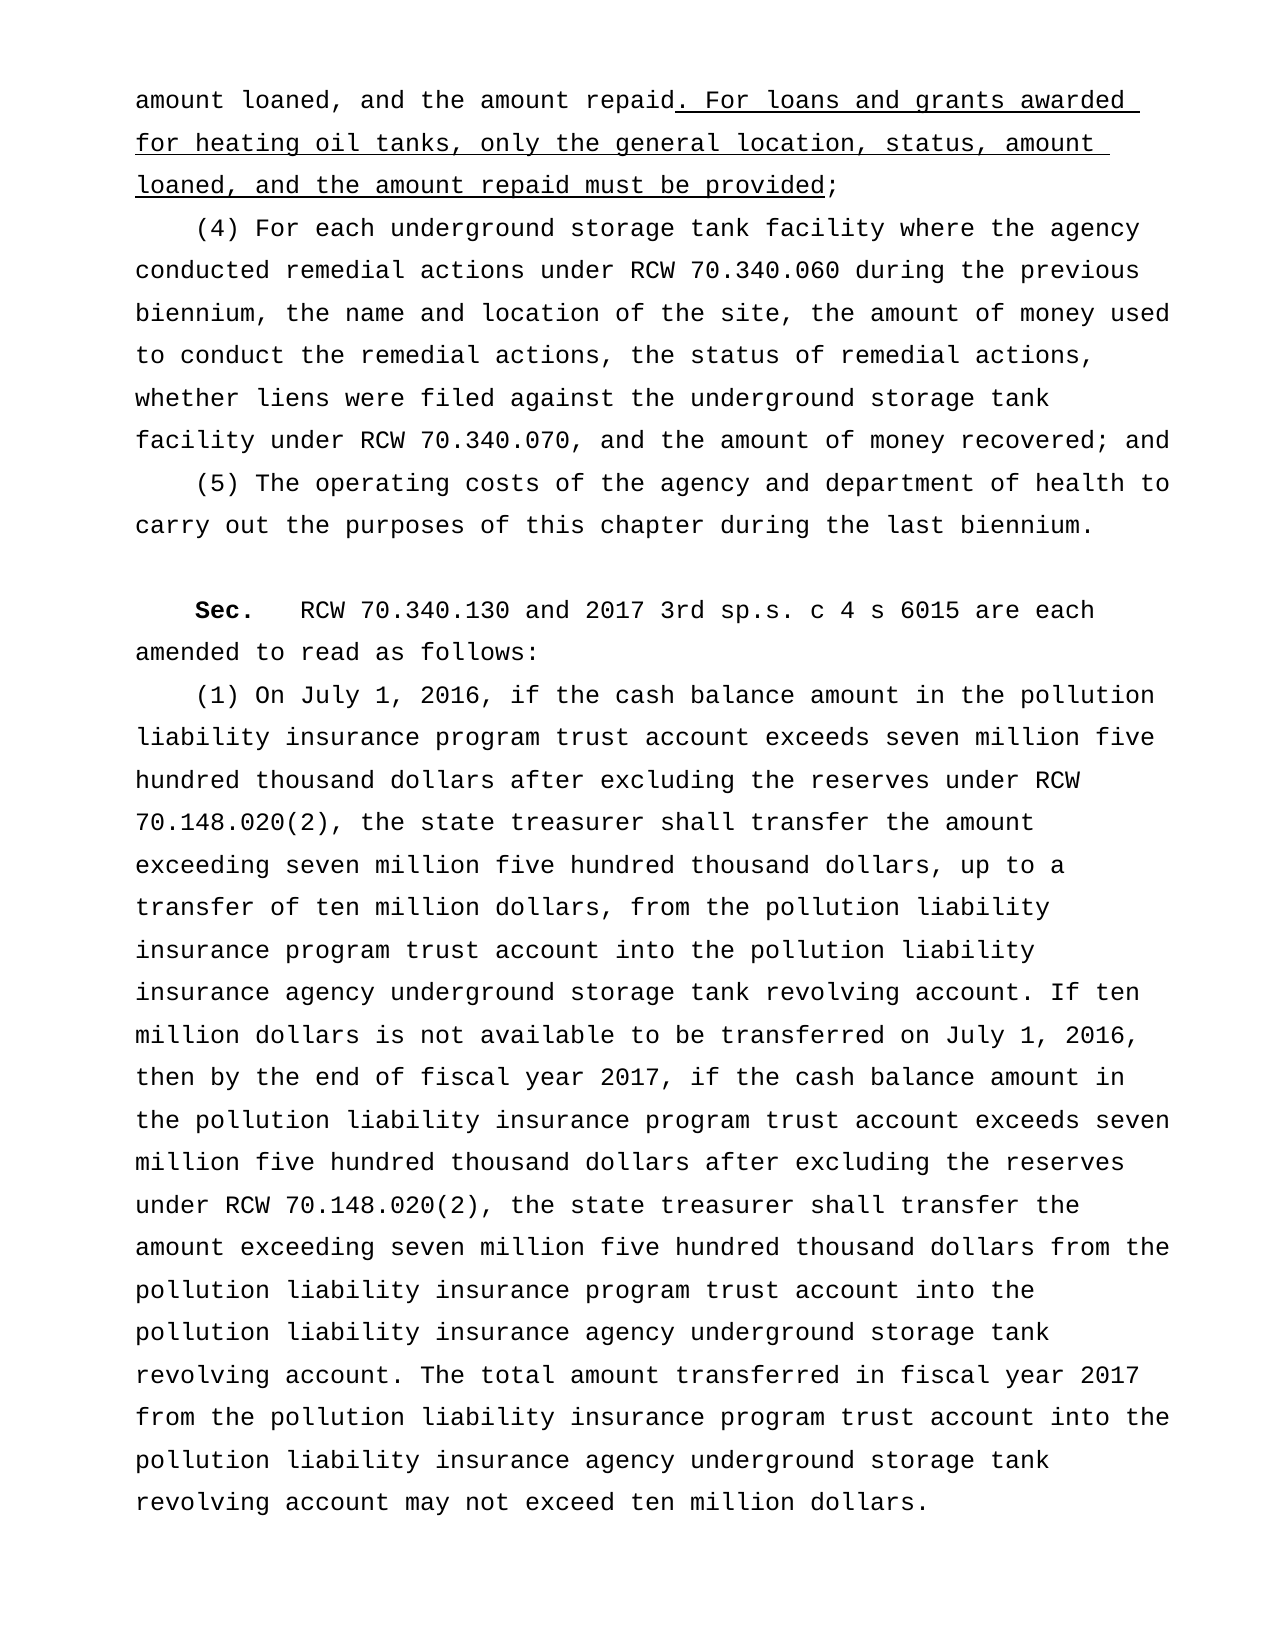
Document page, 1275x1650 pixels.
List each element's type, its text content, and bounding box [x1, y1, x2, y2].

text (5) The operating costs of the agency and department of health to carry out the purposes of this chapter during the last biennium. [135, 457, 1170, 542]
text (4) For each underground storage tank facility where the agency conducted remedial actions under RCW 70.340.060 during the previous biennium, the name and location of the site, the amount of money used to conduct the remedial actions, the status of remedial actions, whether liens were filed against the underground storage tank facility under RCW 70.340.070, and the amount of money recovered; and [135, 202, 1170, 457]
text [135, 75, 1170, 202]
text (1) On July 1, 2016, if the cash balance amount in the pollution liability insurance program trust account exceeds seven million five hundred thousand dollars after excluding the reserves under RCW 70.148.020(2), the state treasurer shall transfer the amount exceeding seven million five hundred thousand dollars, up to a transfer of ten million dollars, from the pollution liability insurance program trust account into the pollution liability insurance agency underground storage tank revolving account. If ten million dollars is not available to be transferred on July 1, 2016, then by the end of fiscal year 2017, if the cash balance amount in the pollution liability insurance program trust account exceeds seven million five hundred thousand dollars after excluding the reserves under RCW 70.148.020(2), the state treasurer shall transfer the amount exceeding seven million five hundred thousand dollars from the pollution liability insurance program trust account into the pollution liability insurance agency underground storage tank revolving account. The total amount transferred in fiscal year 2017 from the pollution liability insurance program trust account into the pollution liability insurance agency underground storage tank revolving account may not exceed ten million dollars. [135, 669, 1170, 1519]
text Sec. RCW 70.340.130 and 2017 3rd sp.s. c 4 s 6015 are each amended to read as follows: [135, 584, 1170, 669]
